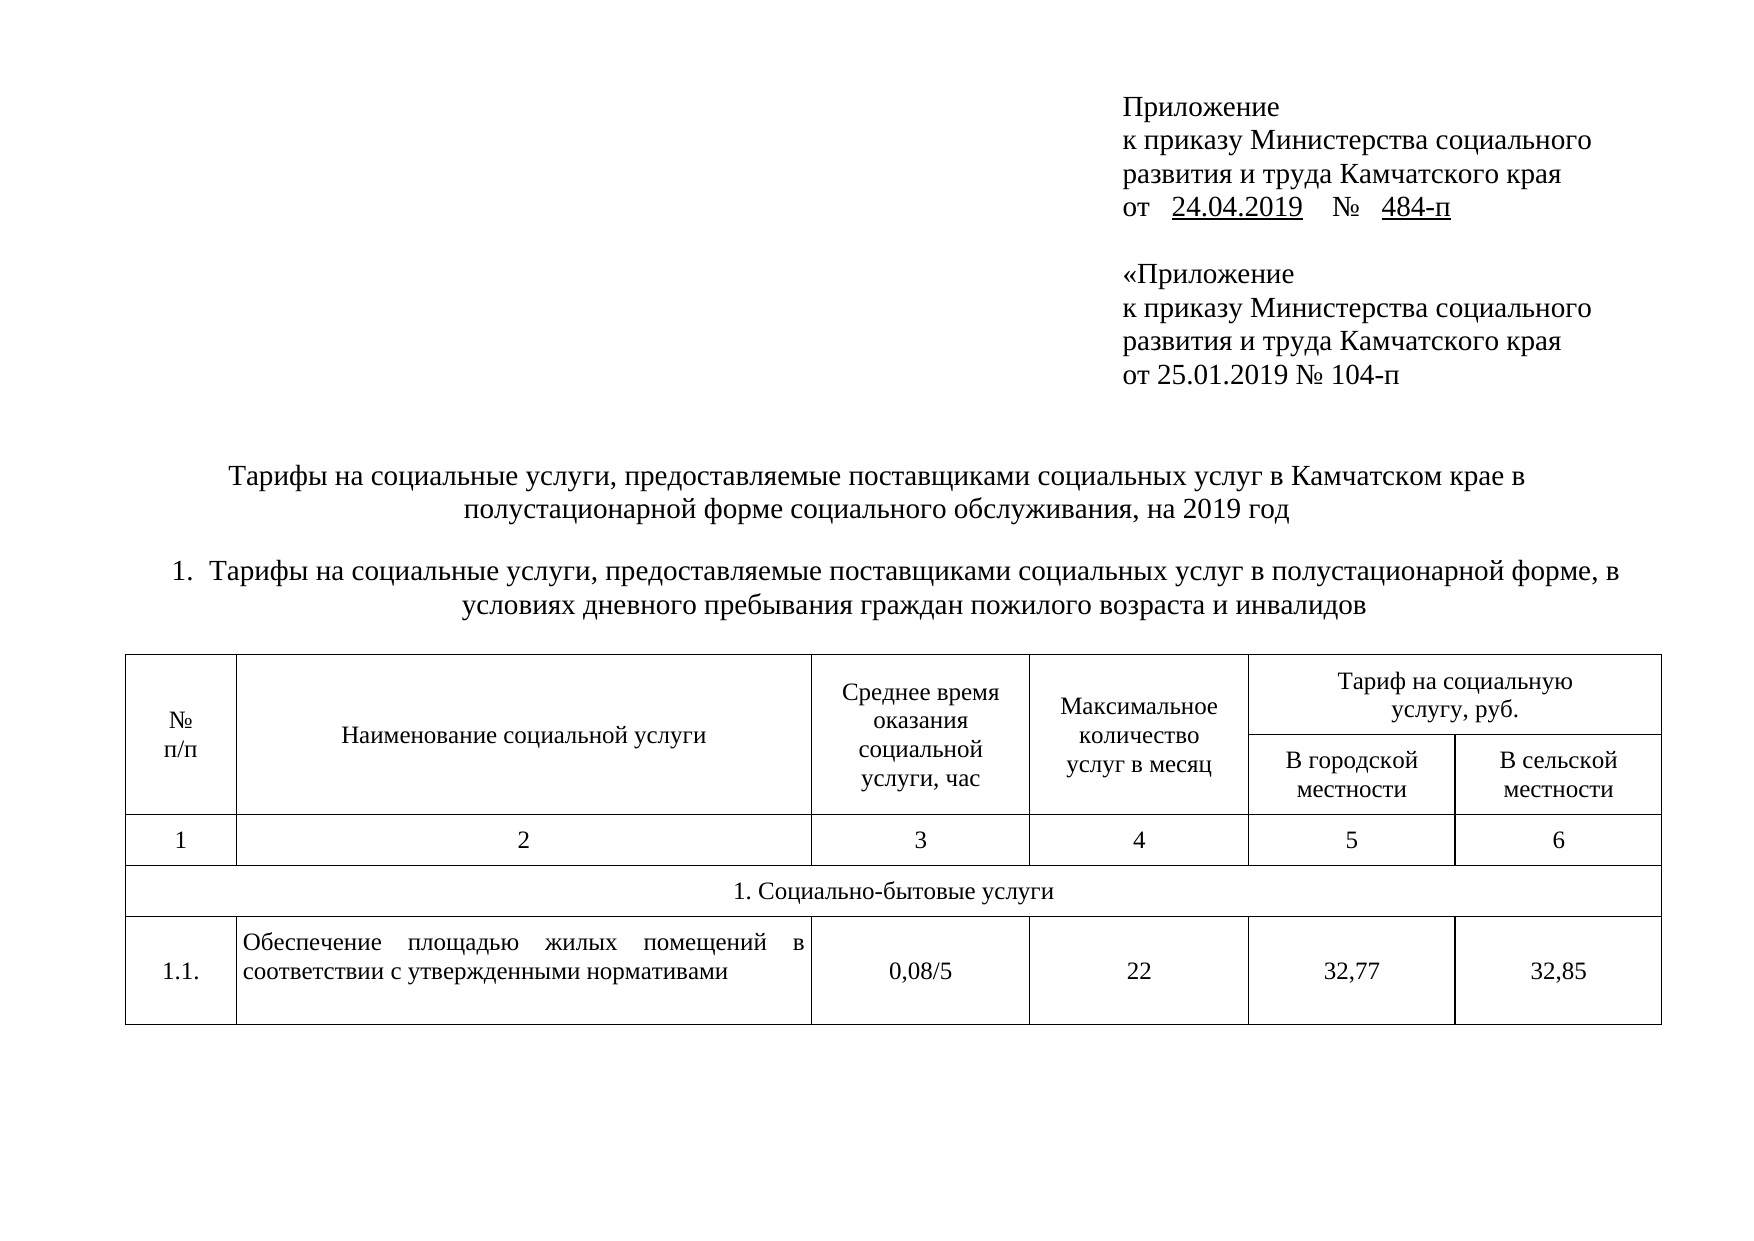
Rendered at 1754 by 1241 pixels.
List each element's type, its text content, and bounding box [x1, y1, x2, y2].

table_cell 32,77 [1249, 917, 1454, 1024]
table_cell В сельской местности [1456, 735, 1661, 814]
table_cell 1 [126, 815, 236, 865]
table_header № п/п [126, 655, 236, 814]
text от 25.01.2019 № 104-п [1122, 357, 1636, 391]
table_header Среднее время оказания социальной услуги, час [812, 655, 1029, 814]
table_cell 32,85 [1456, 917, 1661, 1024]
table_cell 4 [1030, 815, 1248, 865]
table_header Максимальное количество услуг в месяц [1030, 655, 1248, 814]
text Тарифы на социальные услуги, предоставляемые поставщиками социальных услуг в Камчатском крае в полустационарной форме социального обслуживания, на 2019 год [118, 458, 1636, 525]
table_cell 1.1. [126, 917, 236, 1024]
table_cell 1. Социально-бытовые услуги [126, 866, 1661, 916]
text Приложение [1122, 89, 1636, 122]
table_header Тариф на социальную услугу, руб. [1249, 655, 1661, 734]
table_cell 22 [1030, 917, 1248, 1024]
text к приказу Министерства социального развития и труда Камчатского края [1122, 122, 1636, 189]
text к приказу Министерства социального развития и труда Камчатского края [1122, 290, 1636, 357]
text от 24.04.2019 № 484-п [1122, 189, 1636, 223]
table_cell 5 [1249, 815, 1454, 865]
table_header Наименование социальной услуги [237, 655, 811, 814]
table_cell В городской местности [1249, 735, 1454, 814]
table_cell 0,08/5 [812, 917, 1029, 1024]
text «Приложение [1122, 256, 1636, 290]
table_cell 3 [812, 815, 1029, 865]
table_cell Обеспечение площадью жилых помещений в соответствии с утвержденными нормативами [237, 917, 811, 1024]
table_cell 2 [237, 815, 811, 865]
list Тарифы на социальные услуги, предоставляемые поставщиками социальных услуг в полустационарной форме, в условиях дневного пребывания граждан пожилого возраста и инвалидов [156, 553, 1636, 621]
table_cell 6 [1456, 815, 1661, 865]
